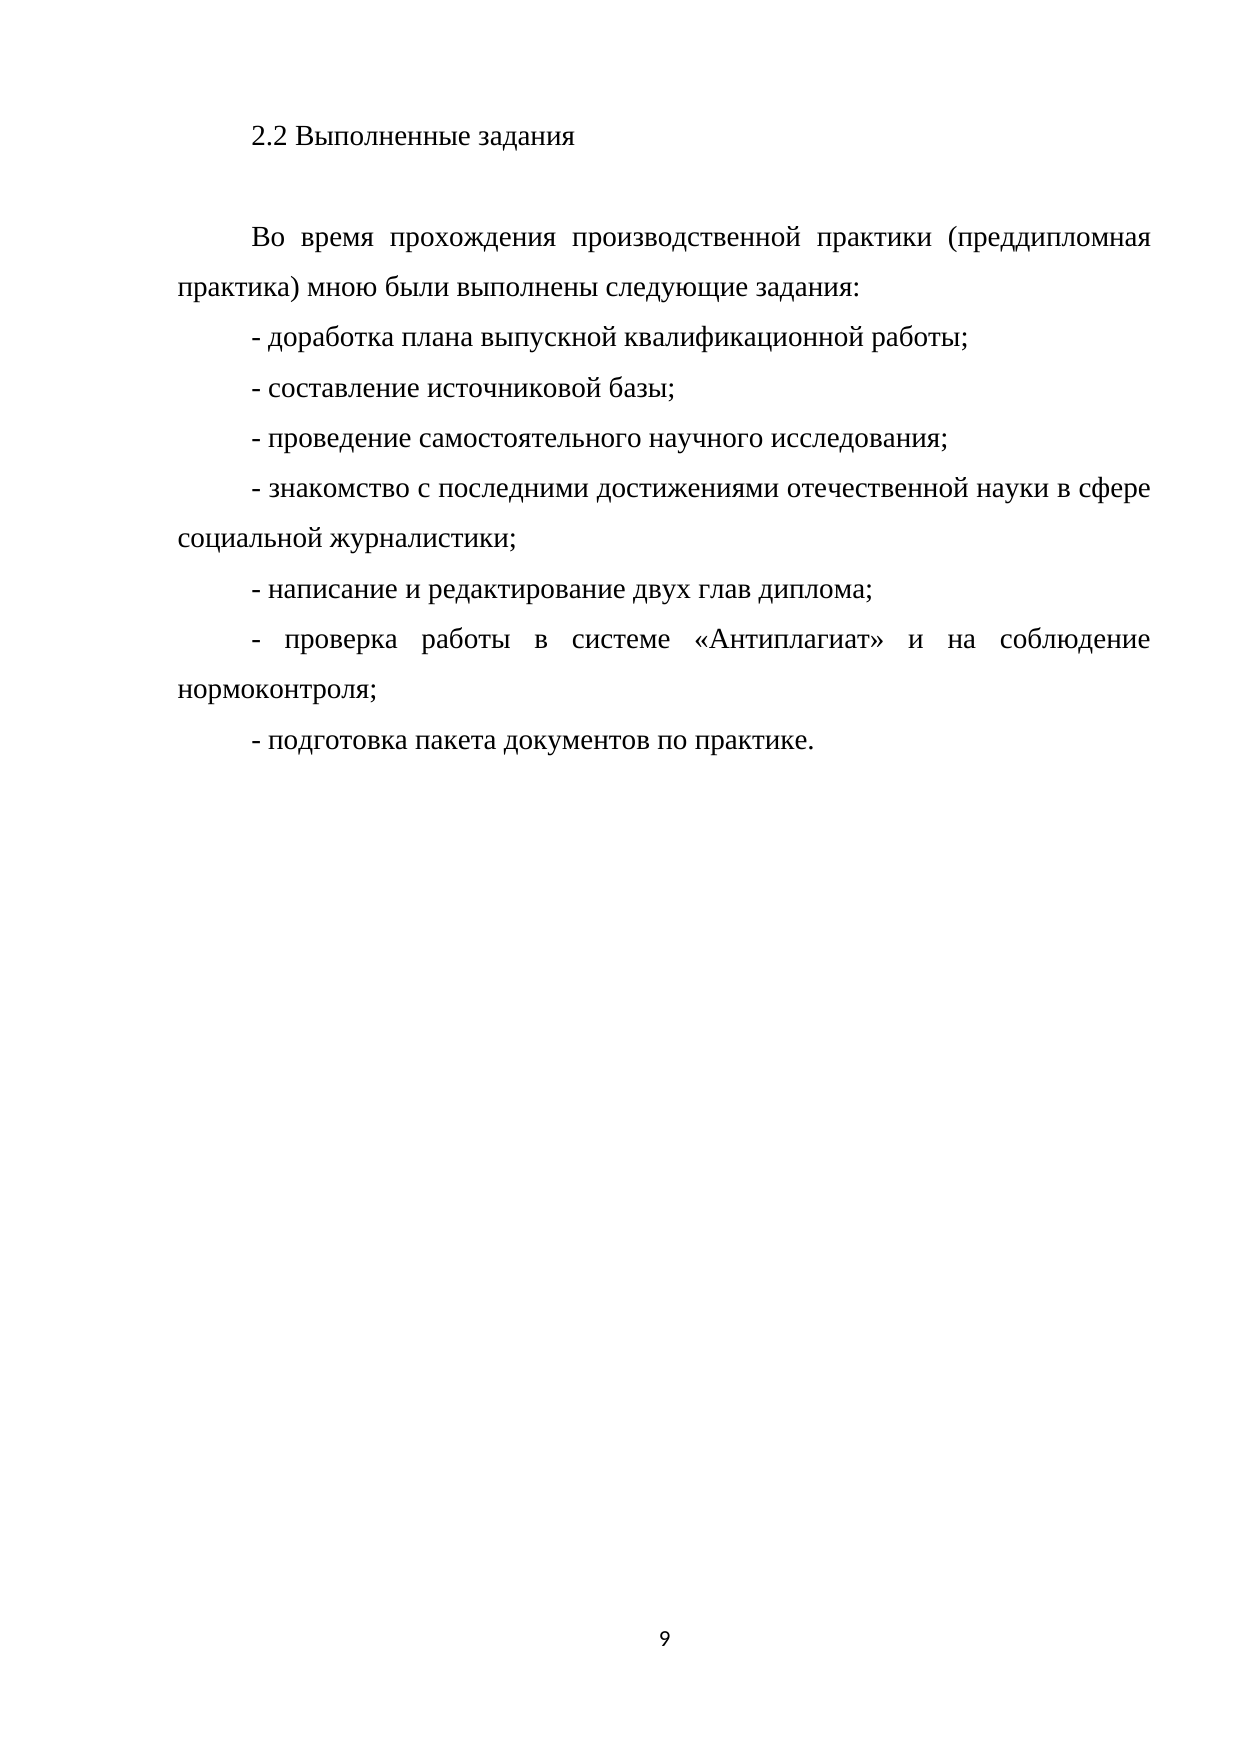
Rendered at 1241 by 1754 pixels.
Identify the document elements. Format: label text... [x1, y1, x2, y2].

text - составление источниковой базы; [177, 370, 1152, 403]
text - подготовка пакета документов по практике. [177, 722, 1152, 755]
text - проверка работы в системе «Антиплагиат» и на соблюдение нормоконтроля; [177, 621, 1152, 705]
text - проведение самостоятельного научного исследования; [177, 420, 1152, 453]
text - доработка плана выпускной квалификационной работы; [177, 319, 1152, 353]
text Во время прохождения производственной практики (преддипломная практика) мною были выполнены следующие задания: [177, 219, 1152, 303]
text - написание и редактирование двух глав диплома; [177, 571, 1152, 604]
text 2.2 Выполненные задания [177, 118, 1152, 152]
text - знакомство с последними достижениями отечественной науки в сфере социальной журналистики; [177, 470, 1152, 554]
